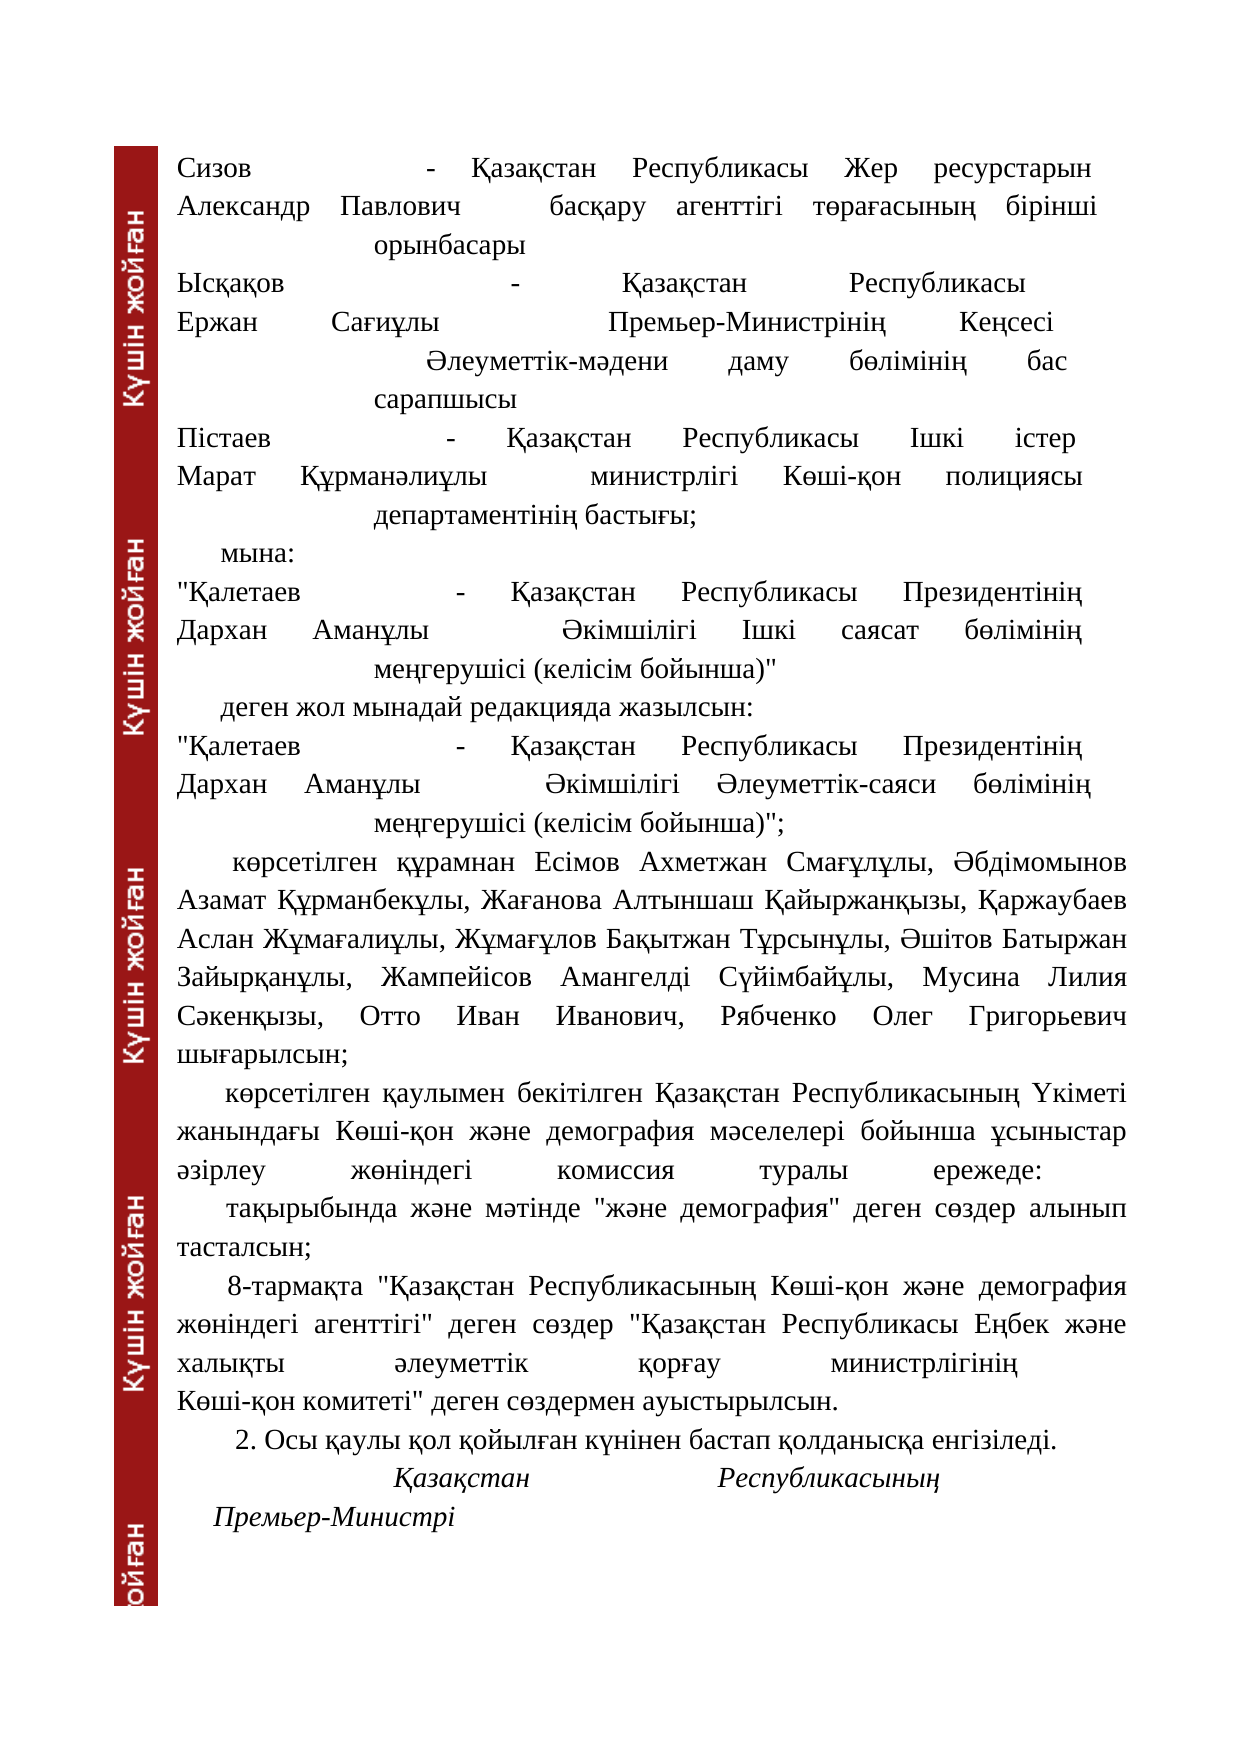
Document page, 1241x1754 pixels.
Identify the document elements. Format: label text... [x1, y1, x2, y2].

picture [114, 261, 158, 266]
picture [114, 415, 158, 420]
text Сизов - Қазақстан Республикасы Жер ресурстарын Александр Павлович басқару агенттiгi төрағасының бiрiншi орынбасары [112, 150, 1128, 261]
text Пiстаев - Қазақстан Республикасы Iшкi iстер Марат Құрманәлиұлы министрлігі Көшi-қон полициясы департаментінiң бастығы; [112, 420, 1128, 530]
text деген жол мынадай редакцияда жазылсын: [112, 689, 1128, 723]
picture [114, 723, 158, 728]
text "Қалетаев - Қазақстан Республикасы Президентiнiң Дархан Аманұлы Әкiмшiлiгi Iшкi саясат бөлiмiнiң меңгерушiсi (келiсiм бойынша)" [112, 574, 1128, 684]
text Қазақстан Республикасының Премьер-Mинистрі [112, 1460, 1128, 1532]
picture [114, 1532, 158, 1606]
picture [114, 146, 158, 150]
picture [114, 1417, 158, 1422]
picture [114, 569, 158, 574]
picture [114, 530, 158, 535]
text көрсетiлген құрамнан Есiмов Ахметжан Смағұлұлы, Әбдiмомынов Азамат Құрманбекұлы, Жағанова Алтыншаш Қайыржанқызы, Қаржаубаев Аслан Жұмағалиұлы, Жұмағұлов Бақытжан Тұрсынұлы, Әшiтов Батыржан Зайырқанұлы, Жампейiсов Амангелдi Сүйiмбайұлы, Мусина Лилия Сәкенқызы, Отто Иван Иванович, Рябченко Олег Григорьевич шығарылсын; көрсетiлген қаулымен бекiтiлген Қазақстан Республикасының Үкiметi жанындағы Көшi-қон және демография мәселелерi бойынша ұсыныстар әзiрлеу жөнiндегi комиссия туралы ережеде: тақырыбында және мәтiнде "және демография" деген сөздер алынып тасталсын; 8-тармақта "Қазақстан Республикасының Көшi-қон және демография жөнiндегi агенттiгi" деген cөздeр "Қазақстан Республикасы Еңбек және халықты әлеуметтiк қорғау министрлігінің Көшi-қон комитетi" деген сөздермен ауыстырылсын. [112, 844, 1128, 1417]
text "Қалетаев - Қазақстан Республикасы Президентiнiң Дархан Аманұлы Әкiмшілiгi Әлеуметтiк-саяси бөлiмiнiң меңгерушiсi (келiсiм бойынша)"; [112, 728, 1128, 839]
picture [114, 1455, 158, 1460]
text Ысқақов - Қазақстан Республикасы Ержан Сағиұлы Премьер-Министрiнің Кеңсесi Әлеуметтік-мәдени даму бөлiмiнiң бас сарапшысы [112, 266, 1128, 415]
text 2. Осы қаулы қол қойылған күнінен бастап қолданысқа енгізіледі. [112, 1422, 1128, 1455]
text мына: [112, 535, 1128, 569]
picture [114, 839, 158, 844]
picture [114, 684, 158, 689]
